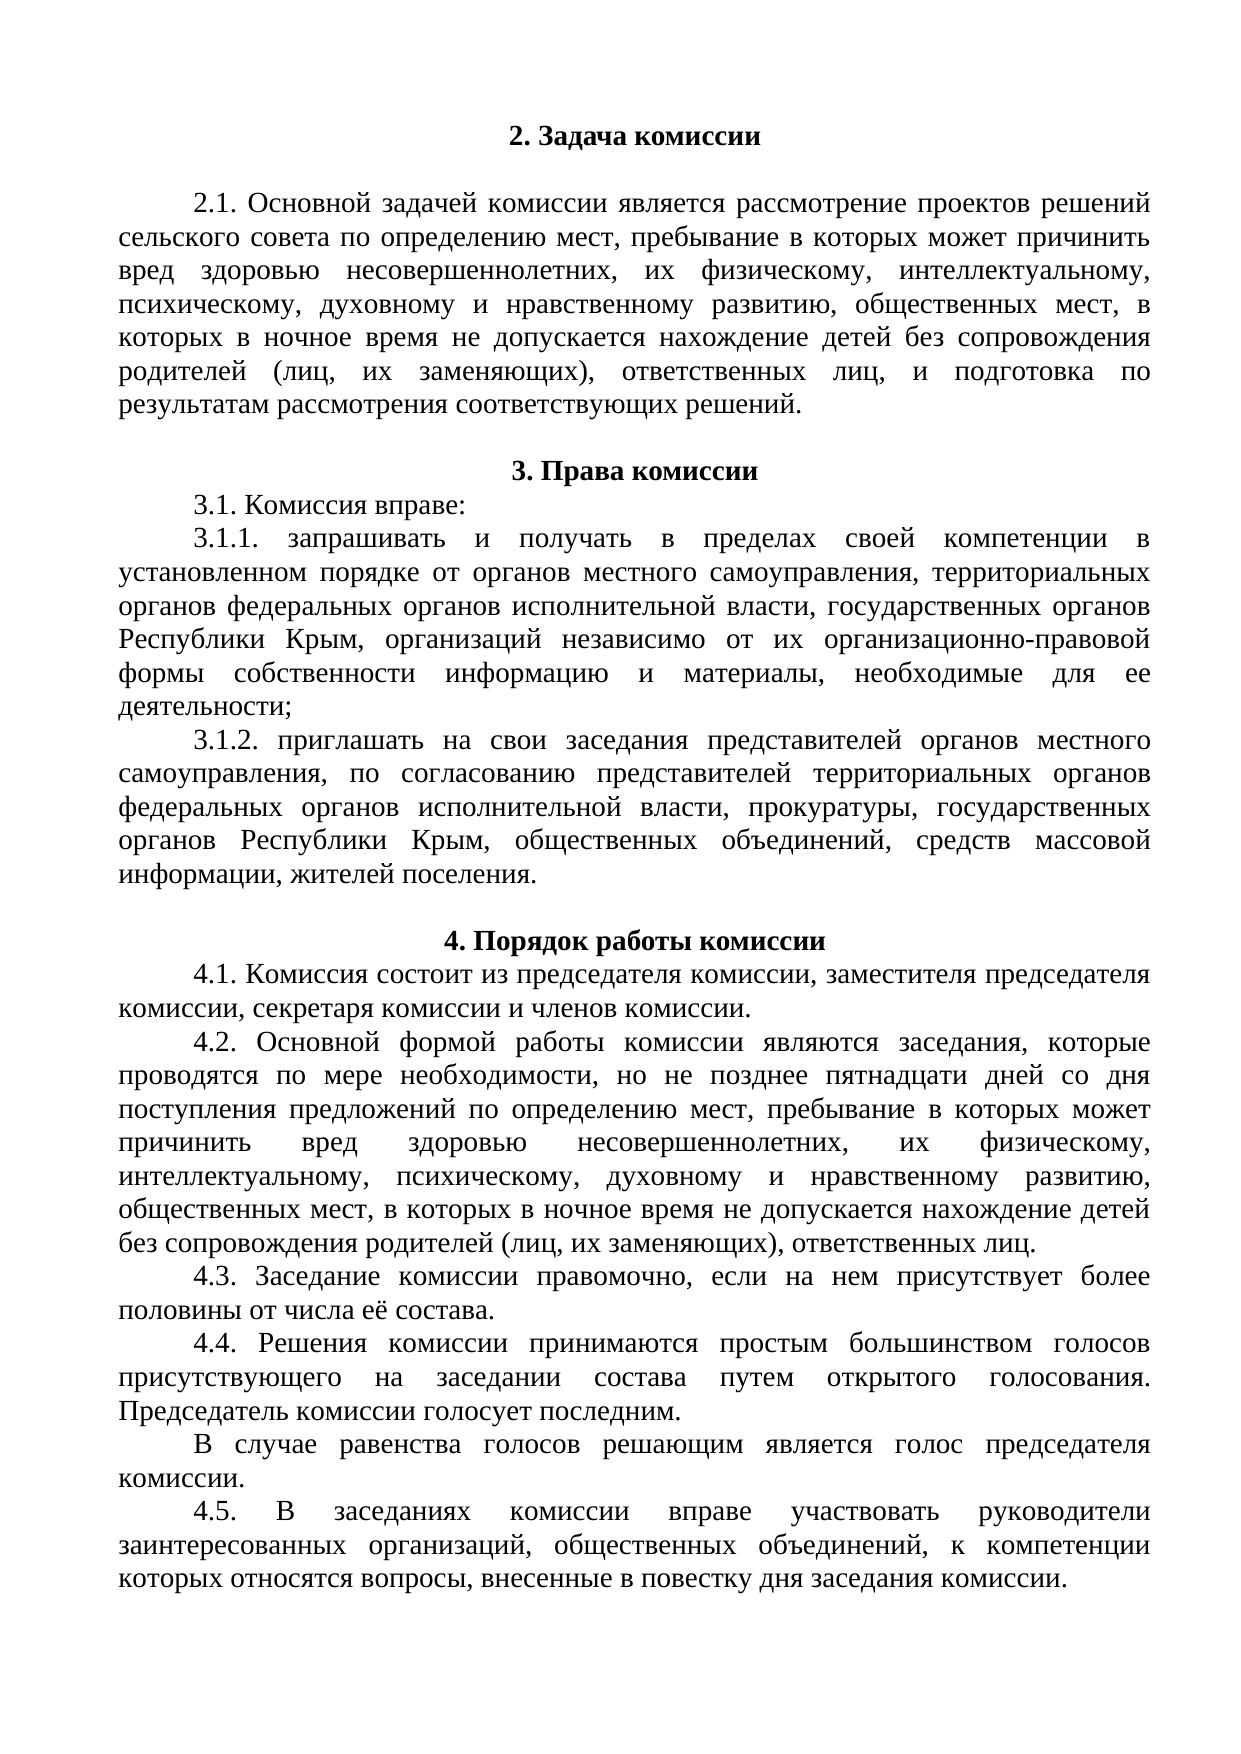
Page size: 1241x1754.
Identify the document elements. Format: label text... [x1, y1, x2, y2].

text 4. Порядок работы комиссии [118, 923, 1152, 957]
text В случае равенства голосов решающим является голос председателя комиссии. [118, 1426, 1152, 1493]
text 4.5. В заседаниях комиссии вправе участвовать руководители заинтересованных организаций, общественных объединений, к компетенции которых относятся вопросы, внесенные в повестку дня заседания комиссии. [118, 1493, 1152, 1594]
text 4.3. Заседание комиссии правомочно, если на нем присутствует более половины от числа её состава. [118, 1258, 1152, 1326]
text 3.1.1. запрашивать и получать в пределах своей компетенции в установленном порядке от органов местного самоуправления, территориальных органов федеральных органов исполнительной власти, государственных органов Республики Крым, организаций независимо от их организационно-правовой формы собственности информацию и материалы, необходимые для ее деятельности; [118, 521, 1152, 722]
text 2. Задача комиссии [118, 118, 1152, 152]
text 3.1.2. приглашать на свои заседания представителей органов местного самоуправления, по согласованию представителей территориальных органов федеральных органов исполнительной власти, прокуратуры, государственных органов Республики Крым, общественных объединений, средств массовой информации, жителей поселения. [118, 722, 1152, 889]
text 4.4. Решения комиссии принимаются простым большинством голосов присутствующего на заседании состава путем открытого голосования. Председатель комиссии голосует последним. [118, 1326, 1152, 1426]
text 4.1. Комиссия состоит из председателя комиссии, заместителя председателя комиссии, секретаря комиссии и членов комиссии. [118, 957, 1152, 1024]
text 3. Права комиссии [118, 453, 1152, 487]
text 2.1. Основной задачей комиссии является рассмотрение проектов решений сельского совета по определению мест, пребывание в которых может причинить вред здоровью несовершеннолетних, их физическому, интеллектуальному, психическому, духовному и нравственному развитию, общественных мест, в которых в ночное время не допускается нахождение детей без сопровождения родителей (лиц, их заменяющих), ответственных лиц, и подготовка по результатам рассмотрения соответствующих решений. [118, 185, 1152, 420]
text 4.2. Основной формой работы комиссии являются заседания, которые проводятся по мере необходимости, но не позднее пятнадцати дней со дня поступления предложений по определению мест, пребывание в которых может причинить вред здоровью несовершеннолетних, их физическому, интеллектуальному, психическому, духовному и нравственному развитию, общественных мест, в которых в ночное время не допускается нахождение детей без сопровождения родителей (лиц, их заменяющих), ответственных лиц. [118, 1024, 1152, 1258]
text 3.1. Комиссия вправе: [118, 487, 1152, 521]
